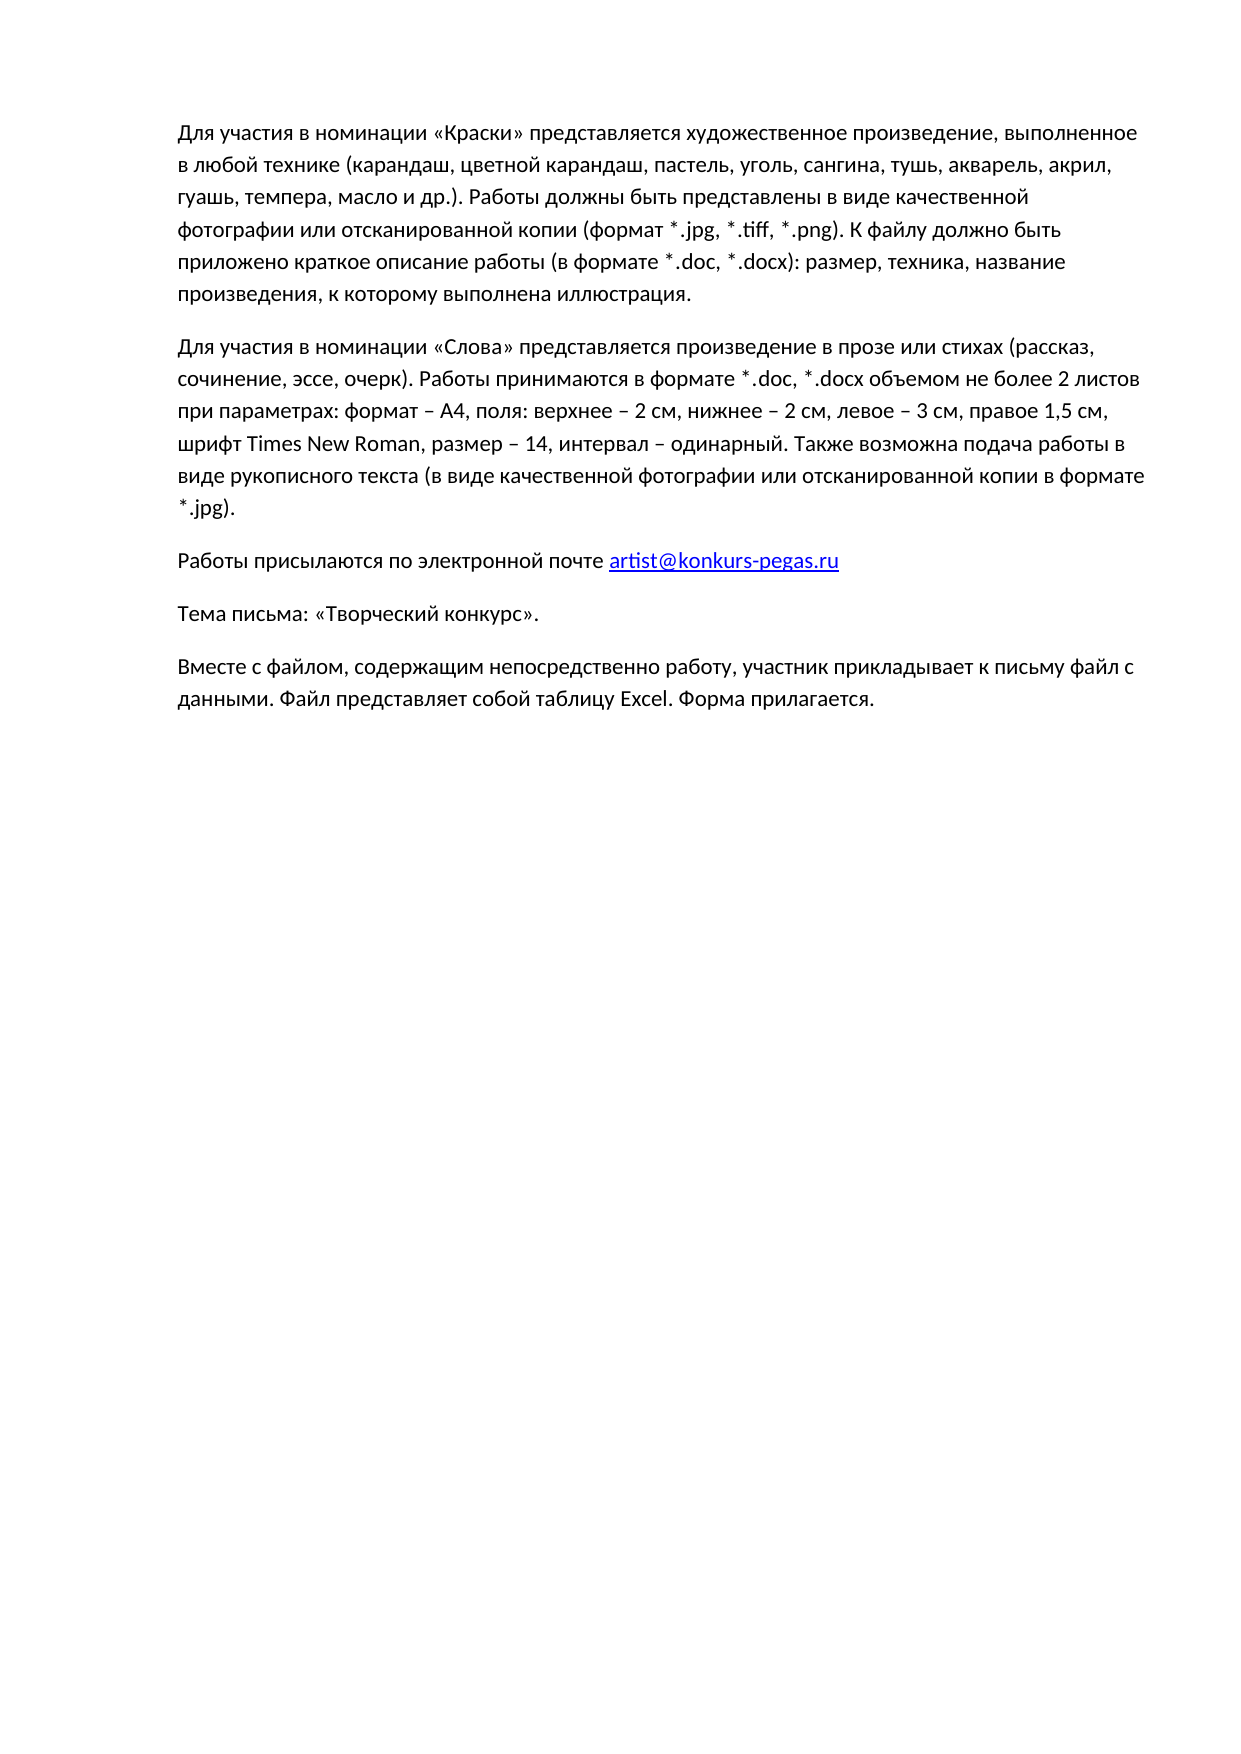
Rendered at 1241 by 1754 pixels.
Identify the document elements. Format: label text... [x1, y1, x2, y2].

text Для участия в номинации «Слова» представляется произведение в прозе или стихах (рассказ, сочинение, эссе, очерк). Работы принимаются в формате *.doc, *.docx объемом не более 2 листов при параметрах: формат – А4, поля: верхнее – 2 см, нижнее – 2 см, левое – 3 см, правое 1,5 см, шрифт Times New Roman, размер – 14, интервал – одинарный. Также возможна подача работы в виде рукописного текста (в виде качественной фотографии или отсканированной копии в формате *.jpg). [177, 332, 1152, 521]
text Для участия в номинации «Краски» представляется художественное произведение, выполненное в любой технике (карандаш, цветной карандаш, пастель, уголь, сангина, тушь, акварель, акрил, гуашь, темпера, масло и др.). Работы должны быть представлены в виде качественной фотографии или отсканированной копии (формат *.jpg, *.tiff, *.png). К файлу должно быть приложено краткое описание работы (в формате *.doc, *.docx): размер, техника, название произведения, к которому выполнена иллюстрация. [177, 118, 1152, 307]
text Вместе с файлом, содержащим непосредственно работу, участник прикладывает к письму файл с данными. Файл представляет собой таблицу Excel. Форма прилагается. [177, 652, 1152, 712]
text Работы присылаются по электронной почте artist@konkurs-pegas.ru [177, 546, 1152, 574]
text Тема письма: «Творческий конкурс». [177, 599, 1152, 627]
